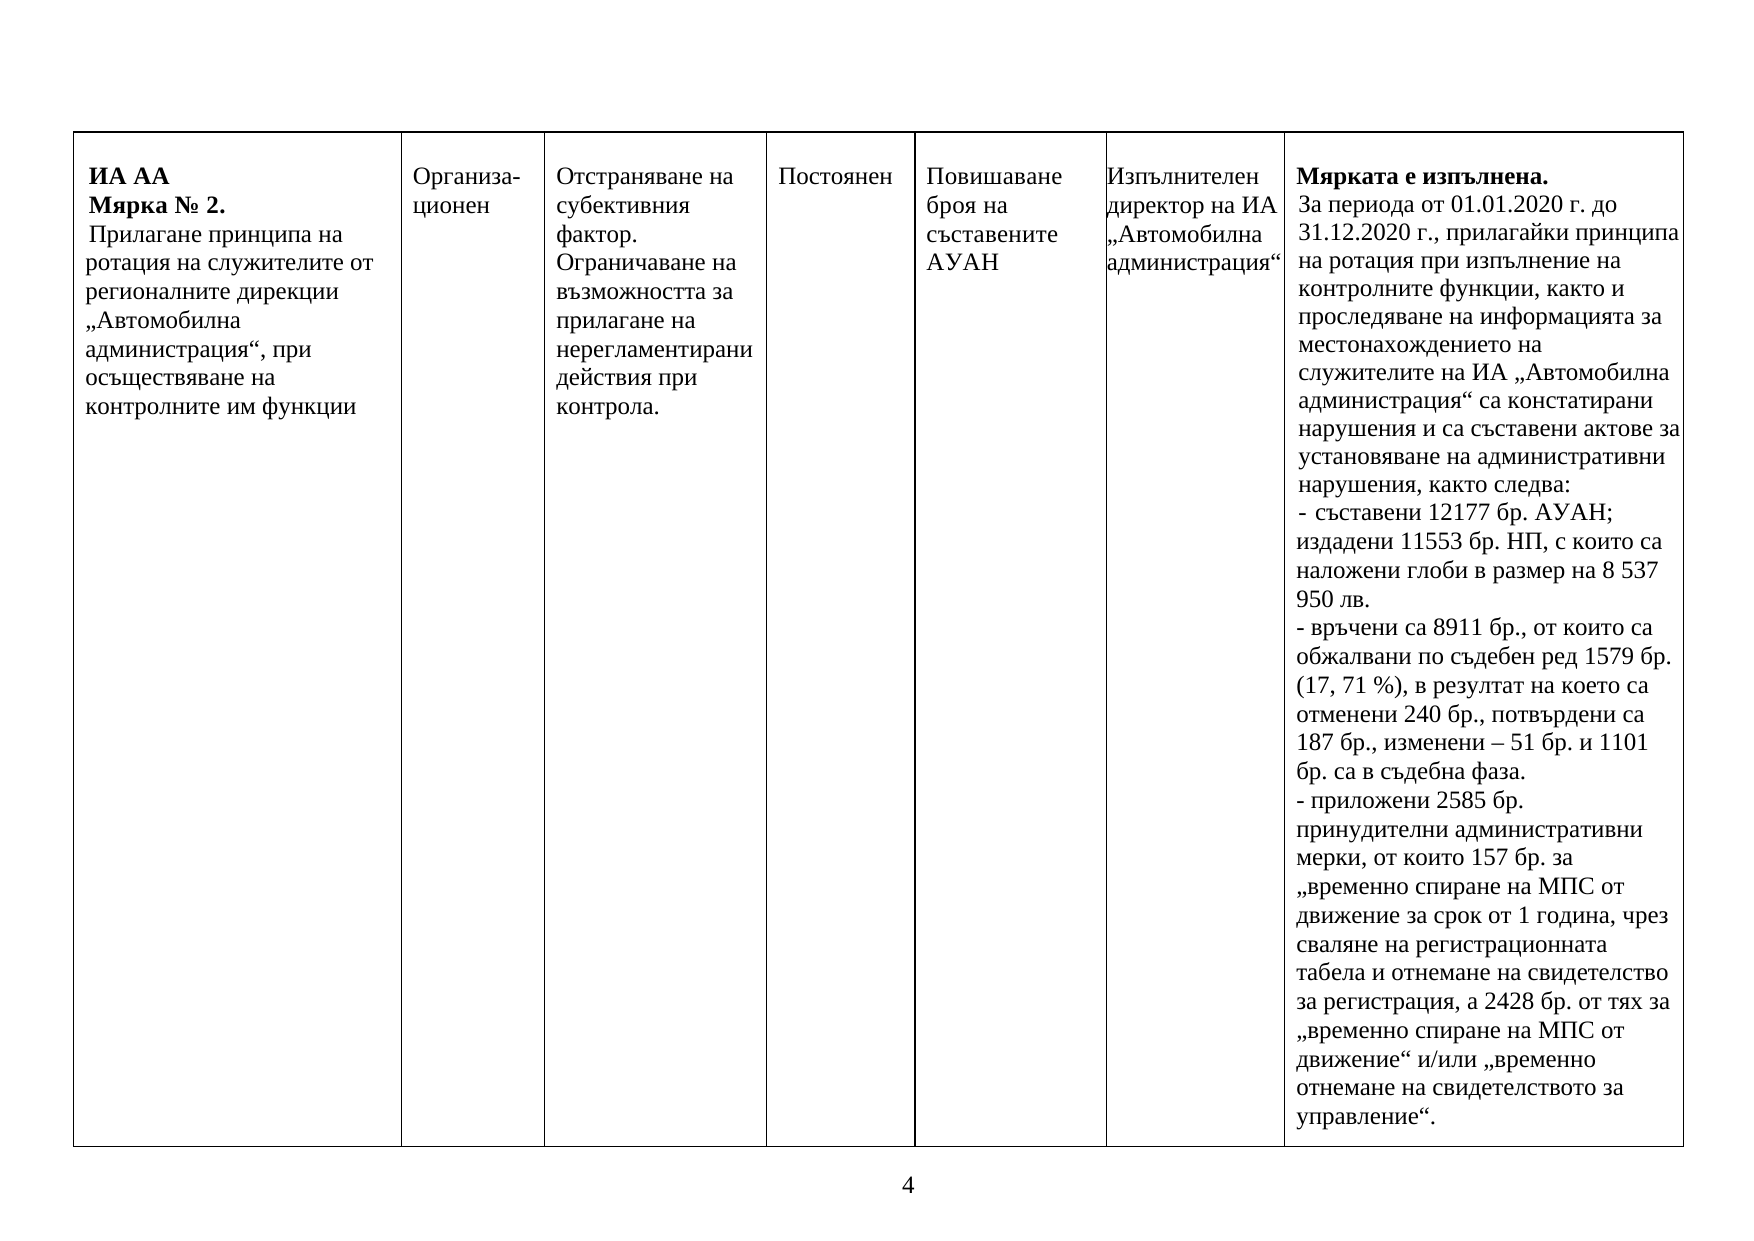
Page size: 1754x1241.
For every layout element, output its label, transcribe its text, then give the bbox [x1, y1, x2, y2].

table_cell Организа-ционен [402, 133, 544, 1146]
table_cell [1107, 133, 1284, 1146]
table_cell ИА АА Мярка № 2. Прилагане принципа на ротация на служителите от регионалните дирекции „Автомобилна администрация“, при осъществяване на контролните им функции [74, 133, 401, 1146]
table_cell Отстраняване на субективния фактор. Ограничаване на възможността за прилагане на нерегламентирани действия при контрола. [545, 133, 766, 1146]
table_cell Мярката е изпълнена. За периода от 01.01.2020 г. до 31.12.2020 г., прилагайки принципа на ротация при изпълнение на контролните функции, както и проследяване на информацията за местонахождението на служителите на ИА „Автомобилна администрация“ са констатирани нарушения и са съставени актове за установяване на административни нарушения, както следва: съставени 12177 бр. АУАН; издадени 11553 бр. НП, с които са наложени глоби в размер на 8 537 950 лв. - връчени са 8911 бр., от които са обжалвани по съдебен ред 1579 бр. (17, 71 %), в резултат на което са отменени 240 бр., потвърдени са 187 бр., изменени – 51 бр. и 1101 бр. са в съдебна фаза. - приложени 2585 бр. принудителни административни мерки, от които 157 бр. за „временно спиране на МПС от движение за срок от 1 година, чрез сваляне на регистрационната табела и отнемане на свидетелство за регистрация, а 2428 бр. от тях за „временно спиране на МПС от движение“ и/или „временно отнемане на свидетелството за управление“. [1285, 133, 1683, 1146]
table_cell Повишаване броя на съставените АУАН [916, 133, 1106, 1146]
table_cell Постоянен [767, 133, 914, 1146]
